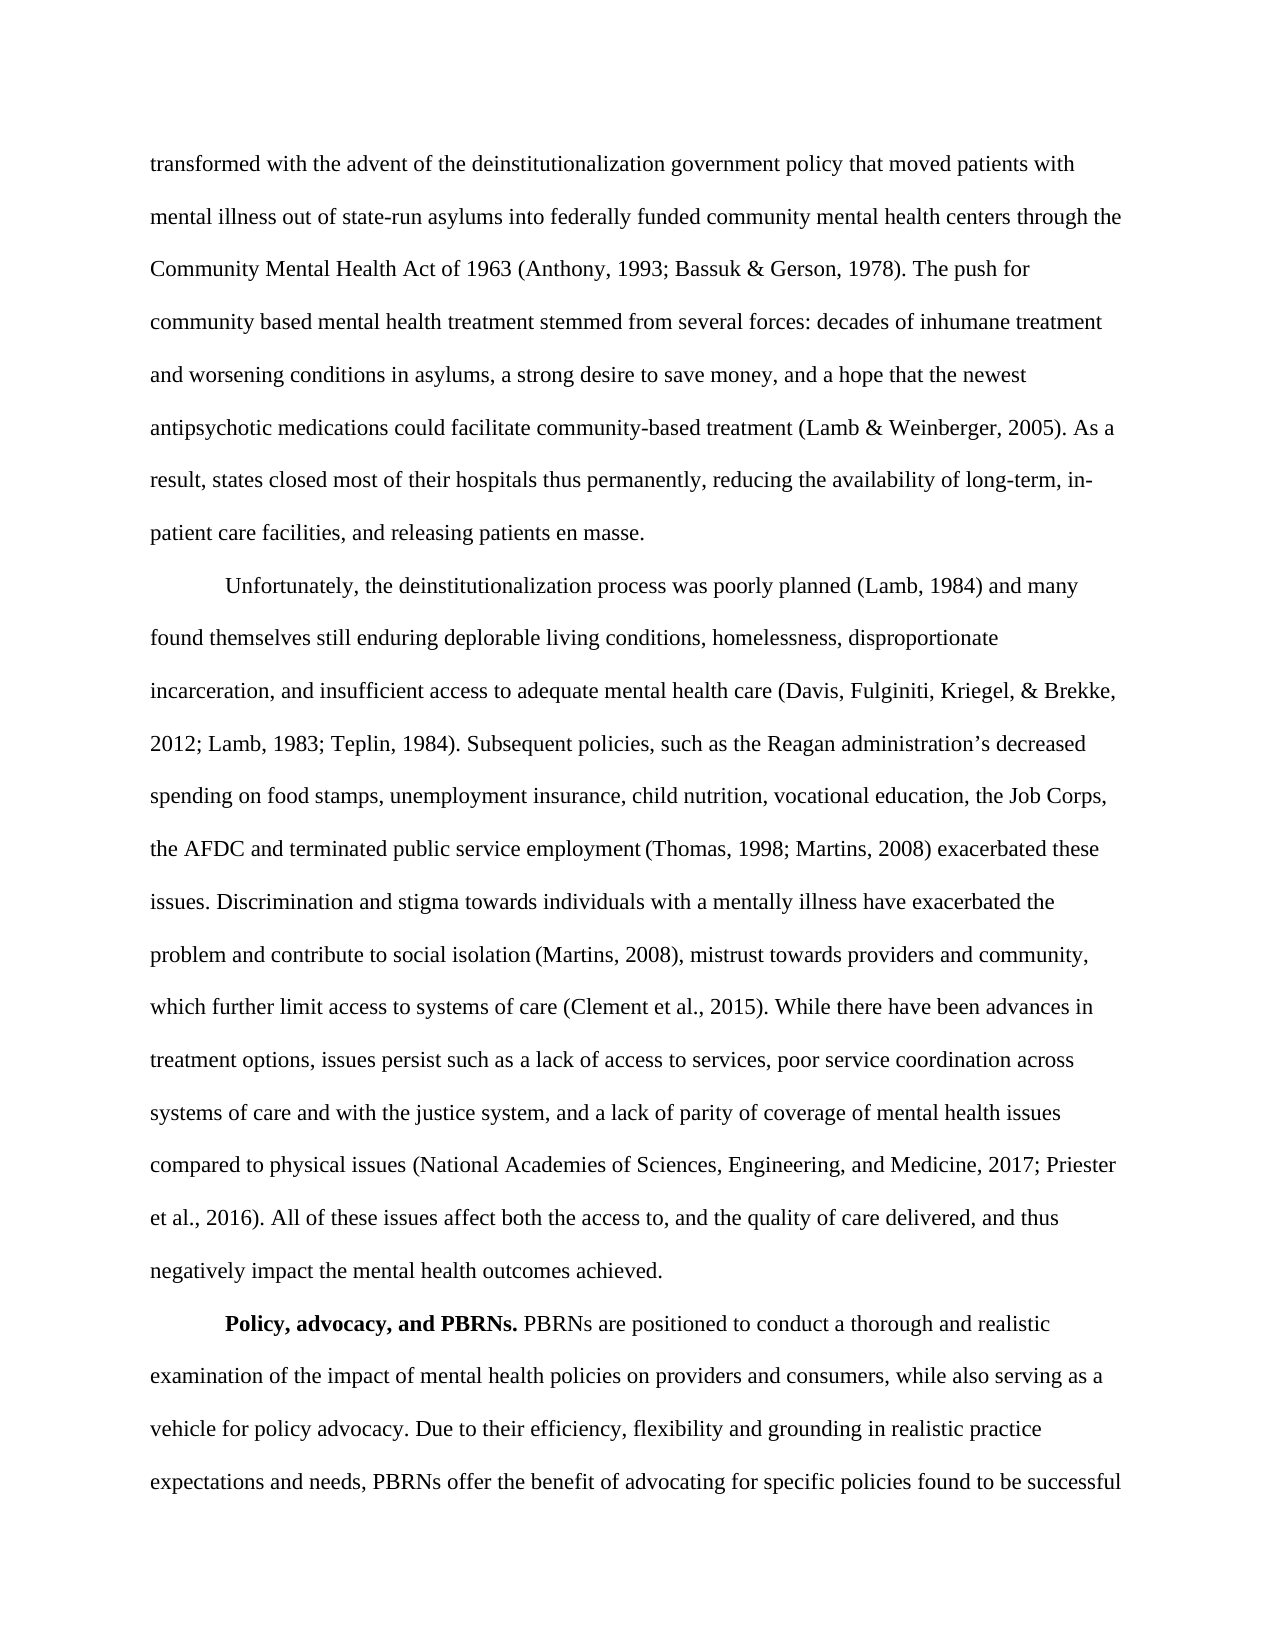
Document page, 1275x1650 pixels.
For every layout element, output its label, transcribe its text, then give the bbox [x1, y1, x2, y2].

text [150, 150, 1125, 545]
text Unfortunately, the deinstitutionalization process was poorly planned (Lamb, 1984) and many found themselves still enduring deplorable living conditions, homelessness, disproportionate incarceration, and insufficient access to adequate mental health care (Davis, Fulginiti, Kriegel, & Brekke, 2012; Lamb, 1983; Teplin, 1984). Subsequent policies, such as the Reagan administration’s decreased spending on food stamps, unemployment insurance, child nutrition, vocational education, the Job Corps, the AFDC and terminated public service employment (Thomas, 1998; Martins, 2008) exacerbated these issues. Discrimination and stigma towards individuals with a mentally illness have exacerbated the problem and contribute to social isolation (Martins, 2008), mistrust towards providers and community, which further limit access to systems of care (Clement et al., 2015). While there have been advances in treatment options, issues persist such as a lack of access to services, poor service coordination across systems of care and with the justice system, and a lack of parity of coverage of mental health issues compared to physical issues (National Academies of Sciences, Engineering, and Medicine, 2017; Priester et al., 2016). All of these issues affect both the access to, and the quality of care delivered, and thus negatively impact the mental health outcomes achieved. [150, 572, 1125, 1283]
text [150, 1309, 1125, 1494]
